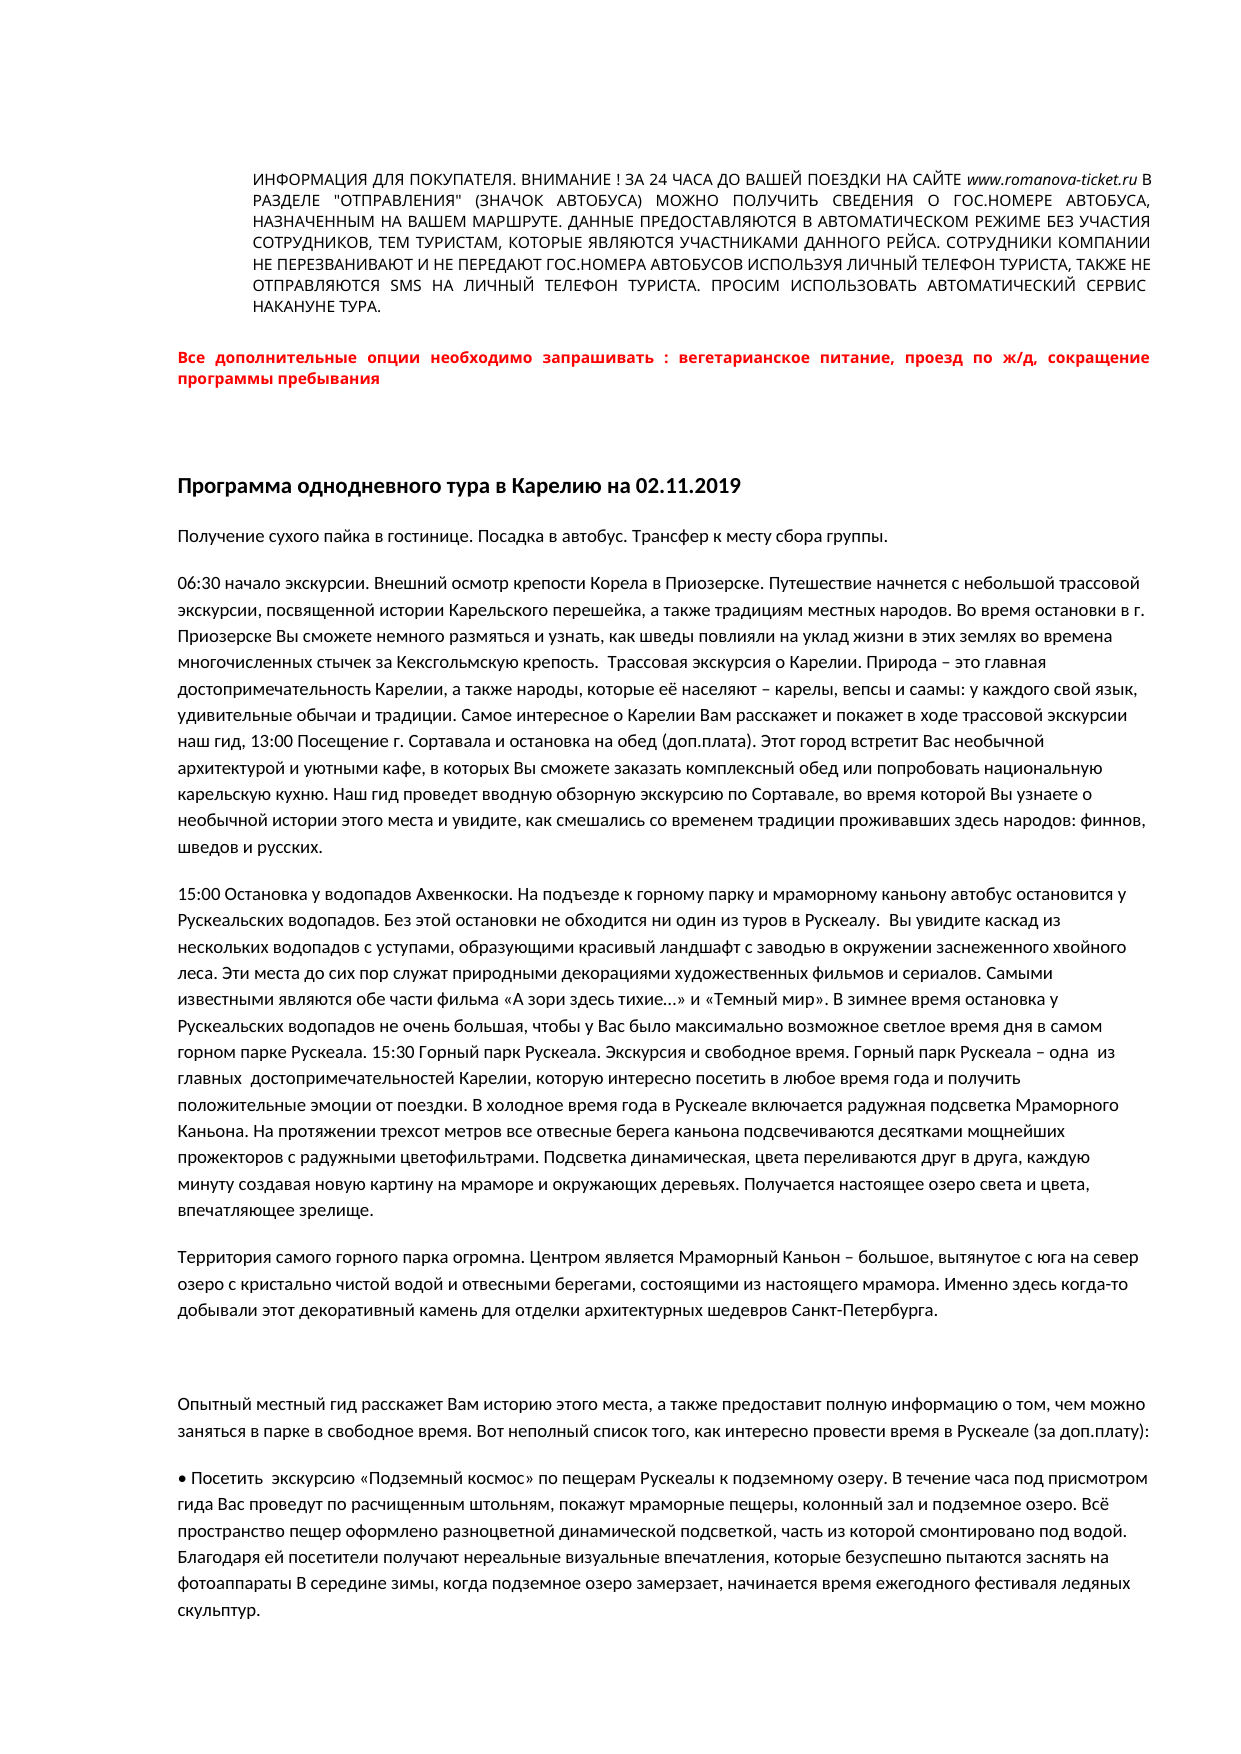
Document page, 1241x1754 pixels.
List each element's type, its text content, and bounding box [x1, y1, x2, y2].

text Получение сухого пайка в гостинице. Посадка в автобус. Трансфер к месту сбора группы. [177, 524, 1152, 547]
text Опытный местный гид расскажет Вам историю этого места, а также предоставит полную информацию о том, чем можно заняться в парке в свободное время. Вот неполный список того, как интересно провести время в Рускеале (за доп.плату): [177, 1393, 1152, 1442]
text Программа однодневного тура в Карелию на 02.11.2019 [177, 471, 1152, 499]
text 15:00 Остановка у водопадов Ахвенкоски. На подъезде к горному парку и мраморному каньону автобус остановится у Рускеальских водопадов. Без этой остановки не обходится ни один из туров в Рускеалу. Вы увидите каскад из нескольких водопадов с уступами, образующими красивый ландшафт с заводью в окружении заснеженного хвойного леса. Эти места до сих пор служат природными декорациями художественных фильмов и сериалов. Самыми известными являются обе части фильма «А зори здесь тихие…» и «Темный мир». В зимнее время остановка у Рускеальских водопадов не очень большая, чтобы у Вас было максимально возможное светлое время дня в самом горном парке Рускеала. 15:30 Горный парк Рускеала. Экскурсия и свободное время. Горный парк Рускеала – одна из главных достопримечательностей Карелии, которую интересно посетить в любое время года и получить положительные эмоции от поездки. В холодное время года в Рускеале включается радужная подсветка Мраморного Каньона. На протяжении трехсот метров все отвесные берега каньона подсвечиваются десятками мощнейших прожекторов с радужными цветофильтрами. Подсветка динамическая, цвета переливаются друг в друга, каждую минуту создавая новую картину на мраморе и окружающих деревьях. Получается настоящее озеро света и цвета, впечатляющее зрелище. [177, 882, 1152, 1221]
text 06:30 начало экскурсии. Внешний осмотр крепости Корела в Приозерске. Путешествие начнется с небольшой трассовой экскурсии, посвященной истории Карельского перешейка, а также традициям местных народов. Во время остановки в г. Приозерске Вы сможете немного размяться и узнать, как шведы повлияли на уклад жизни в этих землях во времена многочисленных стычек за Кексгольмскую крепость. Трассовая экскурсия о Карелии. Природа – это главная достопримечательность Карелии, а также народы, которые её населяют – карелы, вепсы и саамы: у каждого свой язык, удивительные обычаи и традиции. Самое интересное о Карелии Вам расскажет и покажет в ходе трассовой экскурсии наш гид, 13:00 Посещение г. Сортавала и остановка на обед (доп.плата). Этот город встретит Вас необычной архитектурой и уютными кафе, в которых Вы сможете заказать комплексный обед или попробовать национальную карельскую кухню. Наш гид проведет вводную обзорную экскурсию по Сортавале, во время которой Вы узнаете о необычной истории этого места и увидите, как смешались со временем традиции проживавших здесь народов: финнов, шведов и русских. [177, 571, 1152, 858]
text Все дополнительные опции необходимо запрашивать : вегетарианское питание, проезд по ж/д, сокращение программы пребывания [177, 346, 1152, 389]
text • Посетить экскурсию «Подземный космос» по пещерам Рускеалы к подземному озеру. В течение часа под присмотром гида Вас проведут по расчищенным штольням, покажут мраморные пещеры, колонный зал и подземное озеро. Всё пространство пещер оформлено разноцветной динамической подсветкой, часть из которой смонтировано под водой. Благодаря ей посетители получают нереальные визуальные впечатления, которые безуспешно пытаются заснять на фотоаппараты В середине зимы, когда подземное озеро замерзает, начинается время ежегодного фестиваля ледяных скульптур. [177, 1466, 1152, 1621]
text ИНФОРМАЦИЯ ДЛЯ ПОКУПАТЕЛЯ. ВНИМАНИЕ ! ЗА 24 ЧАСА ДО ВАШЕЙ ПОЕЗДКИ НА САЙТЕ www.romanova-ticket.ru В РАЗДЕЛЕ "ОТПРАВЛЕНИЯ" (ЗНАЧОК АВТОБУСА) МОЖНО ПОЛУЧИТЬ СВЕДЕНИЯ О ГОС.НОМЕРЕ АВТОБУСА, НАЗНАЧЕННЫМ НА ВАШЕМ МАРШРУТЕ. ДАННЫЕ ПРЕДОСТАВЛЯЮТСЯ В АВТОМАТИЧЕСКОМ РЕЖИМЕ БЕЗ УЧАСТИЯ СОТРУДНИКОВ, ТЕМ ТУРИСТАМ, КОТОРЫЕ ЯВЛЯЮТСЯ УЧАСТНИКАМИ ДАННОГО РЕЙСА. СОТРУДНИКИ КОМПАНИИ НЕ ПЕРЕЗВАНИВАЮТ И НЕ ПЕРЕДАЮТ ГОС.НОМЕРА АВТОБУСОВ ИСПОЛЬЗУЯ ЛИЧНЫЙ ТЕЛЕФОН ТУРИСТА, ТАКЖЕ НЕ ОТПРАВЛЯЮТСЯ SMS НА ЛИЧНЫЙ ТЕЛЕФОН ТУРИСТА. ПРОСИМ ИСПОЛЬЗОВАТЬ АВТОМАТИЧЕСКИЙ СЕРВИС НАКАНУНЕ ТУРА. [252, 168, 1152, 317]
text Территория самого горного парка огромна. Центром является Мраморный Каньон – большое, вытянутое с юга на север озеро с кристально чистой водой и отвесными берегами, состоящими из настоящего мрамора. Именно здесь когда-то добывали этот декоративный камень для отделки архитектурных шедевров Санкт-Петербурга. [177, 1246, 1152, 1321]
